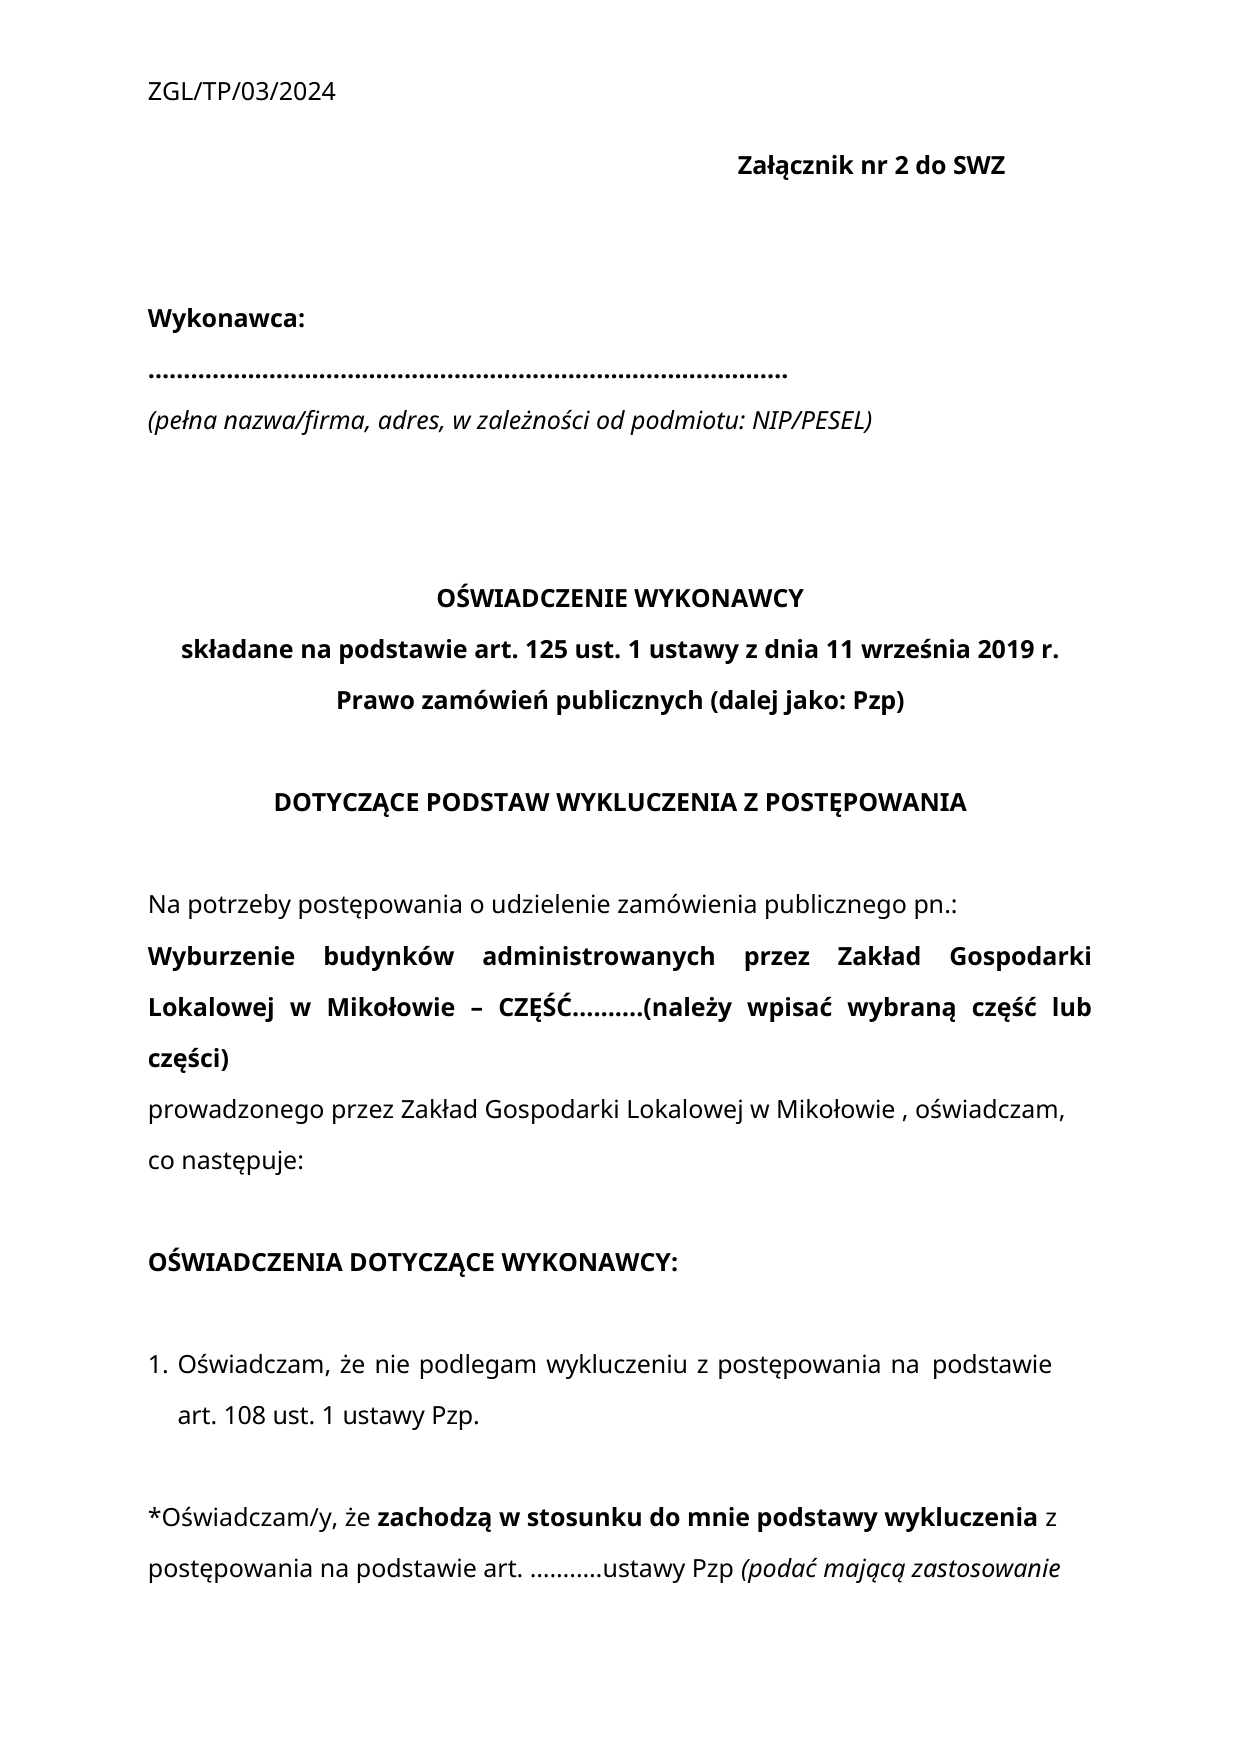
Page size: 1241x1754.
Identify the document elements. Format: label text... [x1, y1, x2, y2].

text prowadzonego przez Zakład Gospodarki Lokalowej w Mikołowie , oświadczam, co następuje: [148, 1091, 1093, 1176]
text OŚWIADCZENIA DOTYCZĄCE WYKONAWCY: [148, 1244, 1093, 1278]
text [148, 1500, 1093, 1585]
text ……………………………………………………………………………… [148, 352, 1093, 386]
subtitle OŚWIADCZENIE WYKONAWCY składane na podstawie art. 125 ust. 1 ustawy z dnia 11 września 2019 r. Prawo zamówień publicznych (dalej jako: Pzp) DOTYCZĄCE PODSTAW WYKLUCZENIA Z POSTĘPOWANIA [148, 581, 1093, 819]
text Wykonawca: [148, 301, 1093, 335]
text (pełna nazwa/firma, adres, w zależności od podmiotu: NIP/PESEL) [148, 403, 1093, 437]
text Na potrzeby postępowania o udzielenie zamówienia publicznego pn.: [148, 887, 1093, 921]
list Wyburzenie budynków administrowanych przez Zakład Gospodarki Lokalowej w Mikołowie – CZĘŚĆ……….(należy wpisać wybraną część lub części) [148, 938, 1093, 1074]
list Oświadczam, że nie podlegam wykluczeniu z postępowania na podstawie art. 108 ust. 1 ustawy Pzp. [148, 1347, 1081, 1432]
text Załącznik nr 2 do SWZ [664, 148, 1093, 182]
